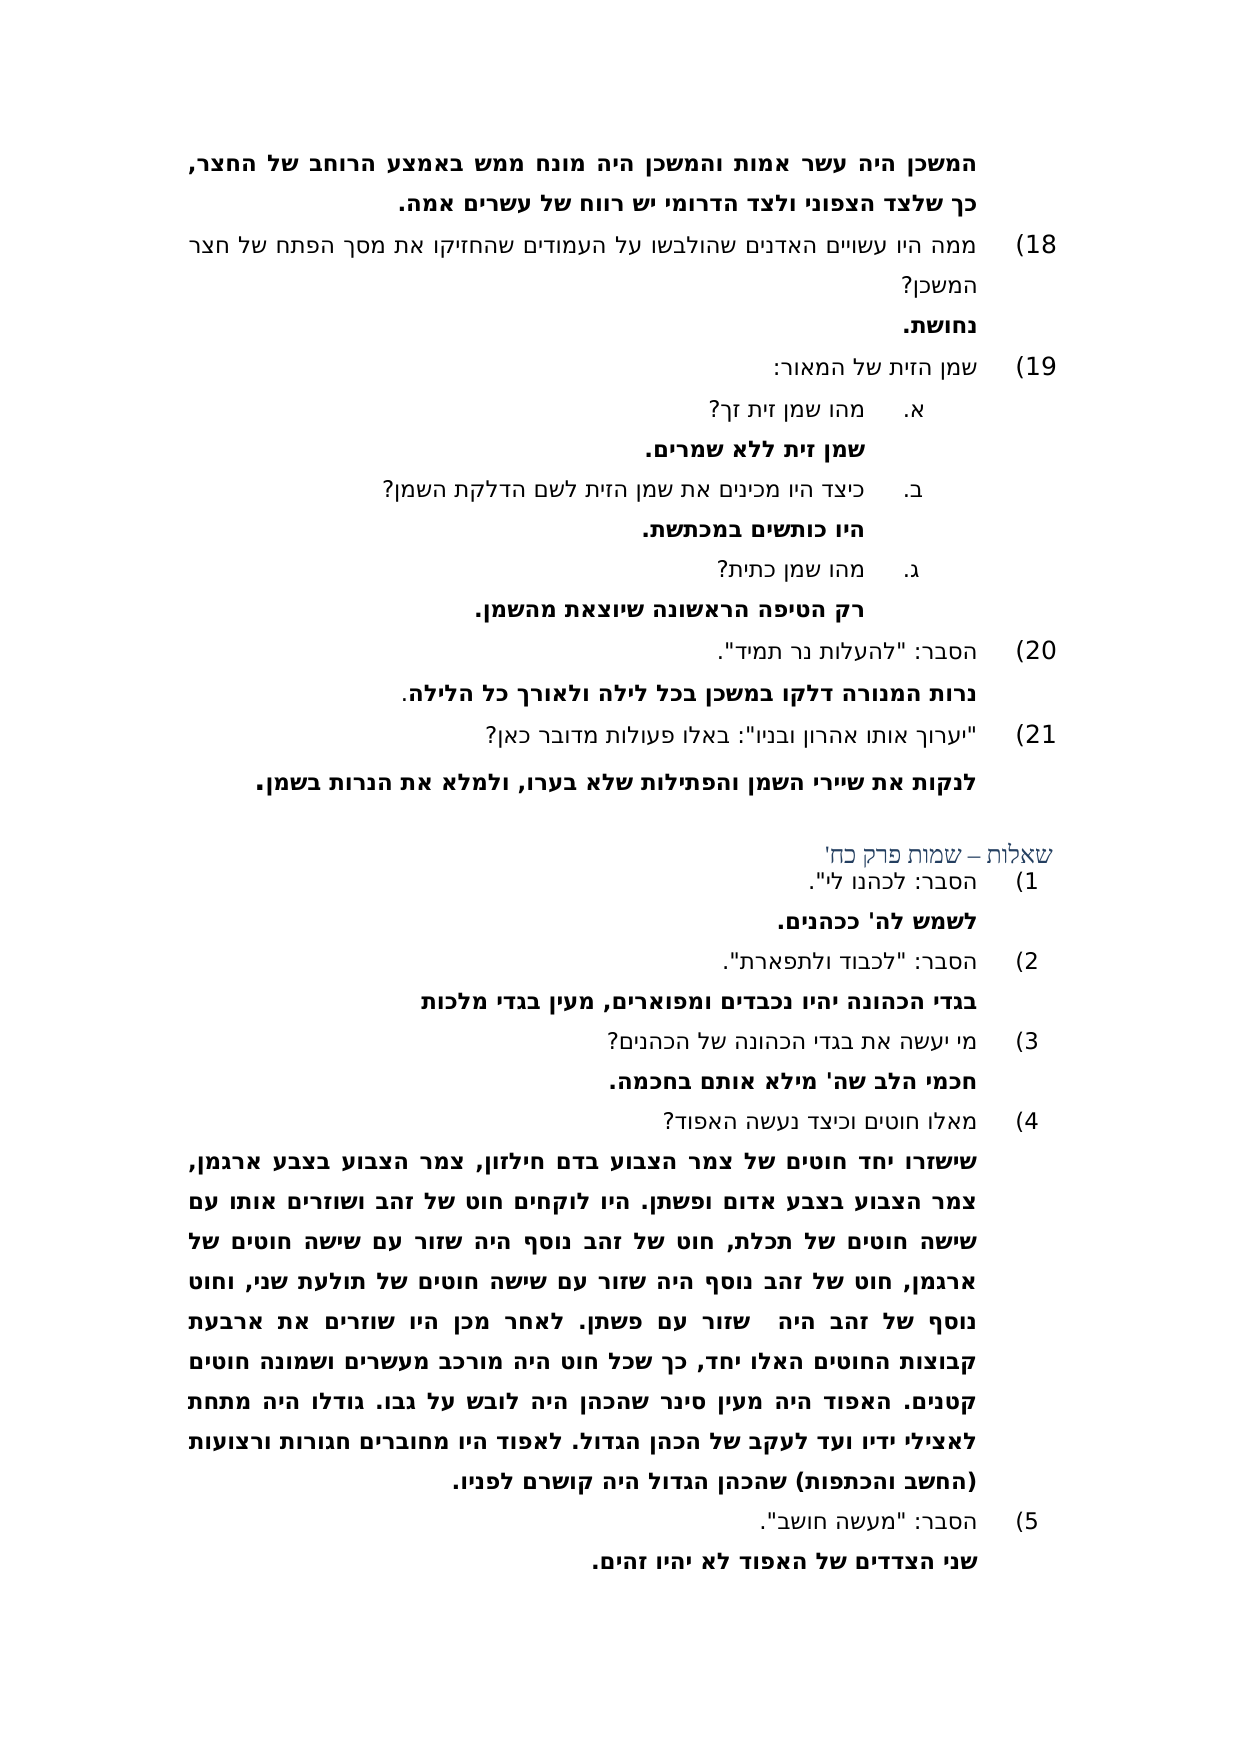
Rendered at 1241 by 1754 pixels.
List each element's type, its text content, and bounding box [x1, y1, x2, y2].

list רק הטיפה הראשונה שיוצאת מהשמן. [187, 596, 865, 623]
list "יערוך אותו אהרון ובניו": באלו פעולות מדובר כאן? [187, 720, 1015, 749]
subtitle שאלות – שמות פרק כח' [187, 840, 1053, 868]
list הסבר: לכהנו לי". [187, 868, 1015, 895]
list נחושת. [187, 312, 978, 339]
list היו כותשים במכתשת. [187, 516, 865, 543]
list ממה היו עשויים האדנים שהולבשו על העמודים שהחזיקו את מסך הפתח של חצר המשכן? [187, 230, 1015, 299]
list מהו שמן כתית? [187, 556, 903, 583]
list לשמש לה' ככהנים. [187, 908, 978, 935]
list כיצד היו מכינים את שמן הזית לשם הדלקת השמן? [187, 476, 903, 503]
list שישזרו יחד חוטים של צמר הצבוע בדם חילזון, צמר הצבוע בצבע ארגמן, צמר הצבוע בצבע אדום ופשתן. היו לוקחים חוט של זהב ושוזרים אותו עם שישה חוטים של תכלת, חוט של זהב נוסף היה שזור עם שישה חוטים של ארגמן, חוט של זהב נוסף היה שזור עם שישה חוטים של תולעת שני, וחוט נוסף של זהב היה שזור עם פשתן. לאחר מכן היו שוזרים את ארבעת קבוצות החוטים האלו יחד, כך שכל חוט היה מורכב מעשרים ושמונה חוטים קטנים. האפוד היה מעין סינר שהכהן היה לובש על גבו. גודלו היה מתחת לאצילי ידיו ועד לעקב של הכהן הגדול. לאפוד היו מחוברים חגורות ורצועות (החשב והכתפות) שהכהן הגדול היה קושרם לפניו. [187, 1148, 978, 1495]
list שני הצדדים של האפוד לא יהיו זהים. [187, 1548, 978, 1575]
list שמן הזית של המאור: [187, 352, 1015, 382]
list נרות המנורה דלקו במשכן בכל לילה ולאורך כל הלילה. [187, 680, 978, 707]
list שמן זית ללא שמרים. [187, 436, 865, 463]
list לנקות את שיירי השמן והפתילות שלא בערו, ולמלא את הנרות בשמן. [187, 764, 978, 798]
list מהו שמן זית זך? [187, 396, 903, 423]
list בגדי הכהונה יהיו נכבדים ומפוארים, מעין בגדי מלכות [187, 988, 978, 1015]
list הסבר: "לכבוד ולתפארת". [187, 948, 1015, 975]
list הסבר: "להעלות נר תמיד". [187, 636, 1015, 665]
list מאלו חוטים וכיצד נעשה האפוד? [187, 1108, 1015, 1135]
list מי יעשה את בגדי הכהונה של הכהנים? [187, 1028, 1015, 1055]
list הסבר: "מעשה חושב". [187, 1508, 1015, 1535]
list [187, 150, 978, 217]
list חכמי הלב שה' מילא אותם בחכמה. [187, 1068, 978, 1095]
